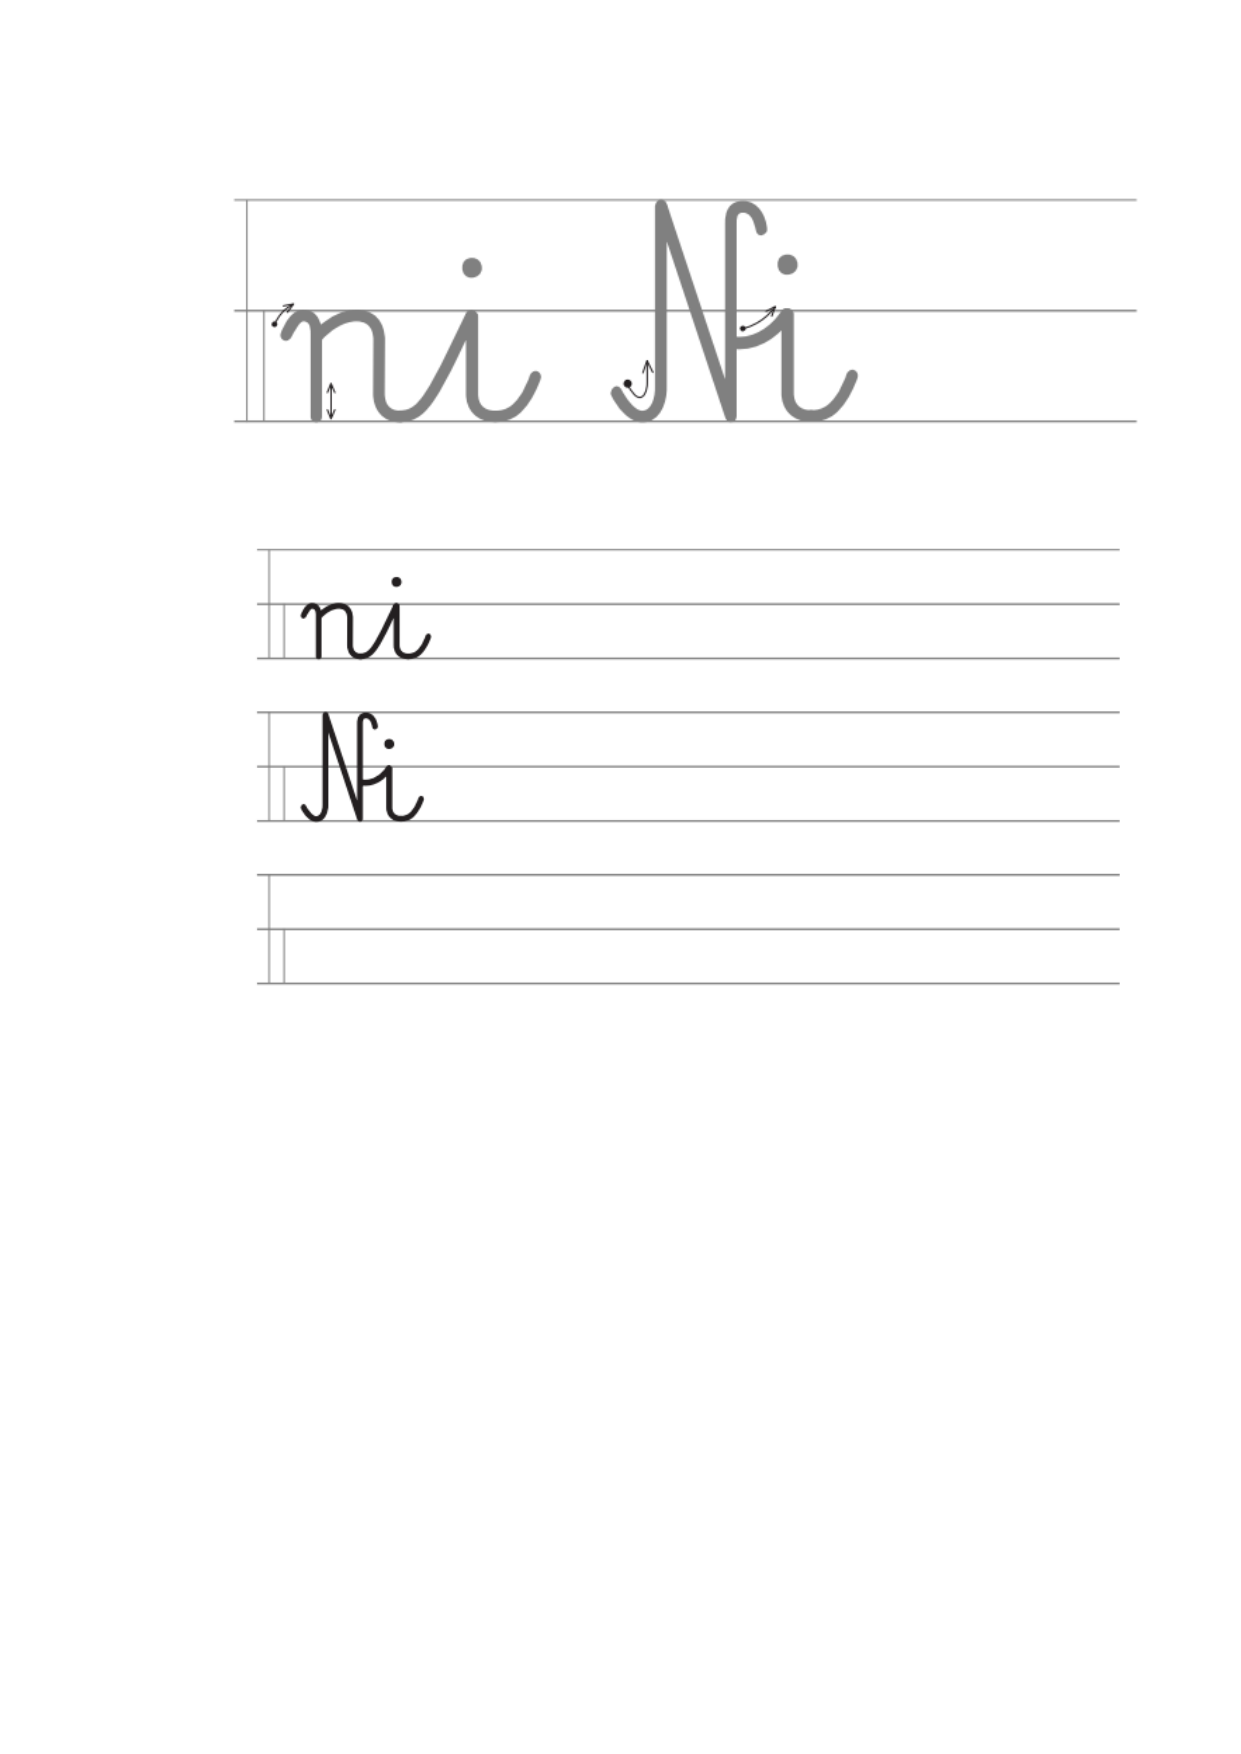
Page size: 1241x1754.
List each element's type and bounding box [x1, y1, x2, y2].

picture [221, 147, 1167, 474]
picture [221, 498, 1167, 1007]
